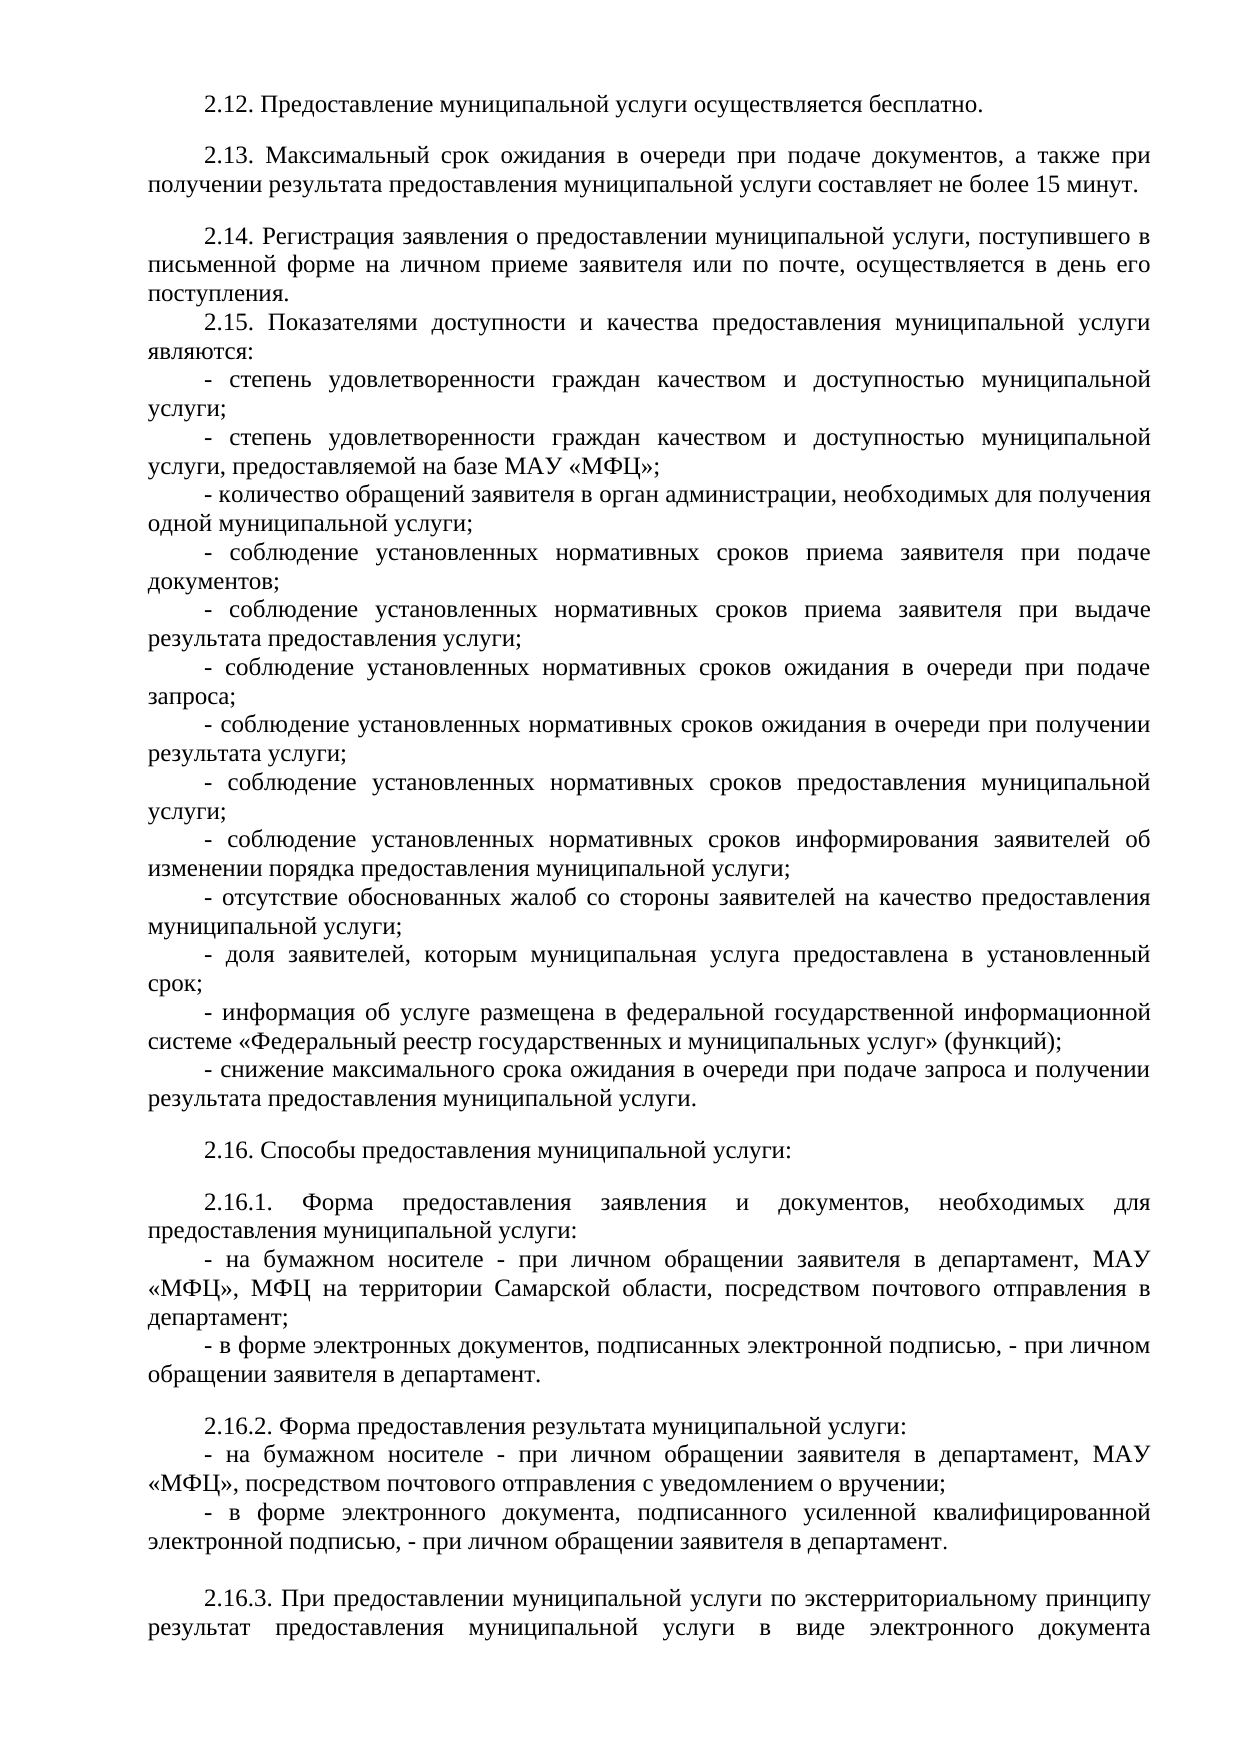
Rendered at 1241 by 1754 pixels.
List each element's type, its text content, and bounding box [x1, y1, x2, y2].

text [148, 1583, 1152, 1641]
text 2.13. Максимальный срок ожидания в очереди при подаче документов, а также при получении результата предоставления муниципальной услуги составляет не более 15 минут. [148, 140, 1152, 198]
text 2.12. Предоставление муниципальной услуги осуществляется бесплатно. [148, 89, 1152, 117]
text - соблюдение установленных нормативных сроков ожидания в очереди при получении результата услуги; [148, 709, 1152, 767]
text - соблюдение установленных нормативных сроков предоставления муниципальной услуги; [148, 767, 1152, 824]
text 2.14. Регистрация заявления о предоставлении муниципальной услуги, поступившего в письменной форме на личном приеме заявителя или по почте, осуществляется в день его поступления. [148, 221, 1152, 307]
text 2.16.1. Форма предоставления заявления и документов, необходимых для предоставления муниципальной услуги: [148, 1187, 1152, 1244]
text 2.15. Показателями доступности и качества предоставления муниципальной услуги являются: [148, 307, 1152, 364]
text - количество обращений заявителя в орган администрации, необходимых для получения одной муниципальной услуги; [148, 479, 1152, 537]
text - соблюдение установленных нормативных сроков приема заявителя при подаче документов; [148, 537, 1152, 594]
text - отсутствие обоснованных жалоб со стороны заявителей на качество предоставления муниципальной услуги; [148, 882, 1152, 939]
text - соблюдение установленных нормативных сроков информирования заявителей об изменении порядка предоставления муниципальной услуги; [148, 824, 1152, 882]
text - на бумажном носителе - при личном обращении заявителя в департамент, МАУ «МФЦ», МФЦ на территории Самарской области, посредством почтового отправления в департамент; [148, 1244, 1152, 1330]
text 2.16.2. Форма предоставления результата муниципальной услуги: [148, 1411, 1152, 1439]
text - информация об услуге размещена в федеральной государственной информационной системе «Федеральный реестр государственных и муниципальных услуг» (функций); [148, 997, 1152, 1054]
text - соблюдение установленных нормативных сроков ожидания в очереди при подаче запроса; [148, 652, 1152, 709]
text - степень удовлетворенности граждан качеством и доступностью муниципальной услуги; [148, 364, 1152, 422]
text - соблюдение установленных нормативных сроков приема заявителя при выдаче результата предоставления услуги; [148, 594, 1152, 652]
text - в форме электронных документов, подписанных электронной подписью, - при личном обращении заявителя в департамент. [148, 1330, 1152, 1388]
text - в форме электронного документа, подписанного усиленной квалифицированной электронной подписью, - при личном обращении заявителя в департамент. [148, 1497, 1152, 1554]
text - доля заявителей, которым муниципальная услуга предоставлена в установленный срок; [148, 939, 1152, 997]
text - на бумажном носителе - при личном обращении заявителя в департамент, МАУ «МФЦ», посредством почтового отправления с уведомлением о вручении; [148, 1439, 1152, 1497]
text 2.16. Способы предоставления муниципальной услуги: [148, 1135, 1152, 1164]
text - степень удовлетворенности граждан качеством и доступностью муниципальной услуги, предоставляемой на базе МАУ «МФЦ»; [148, 422, 1152, 479]
text - снижение максимального срока ожидания в очереди при подаче запроса и получении результата предоставления муниципальной услуги. [148, 1054, 1152, 1112]
